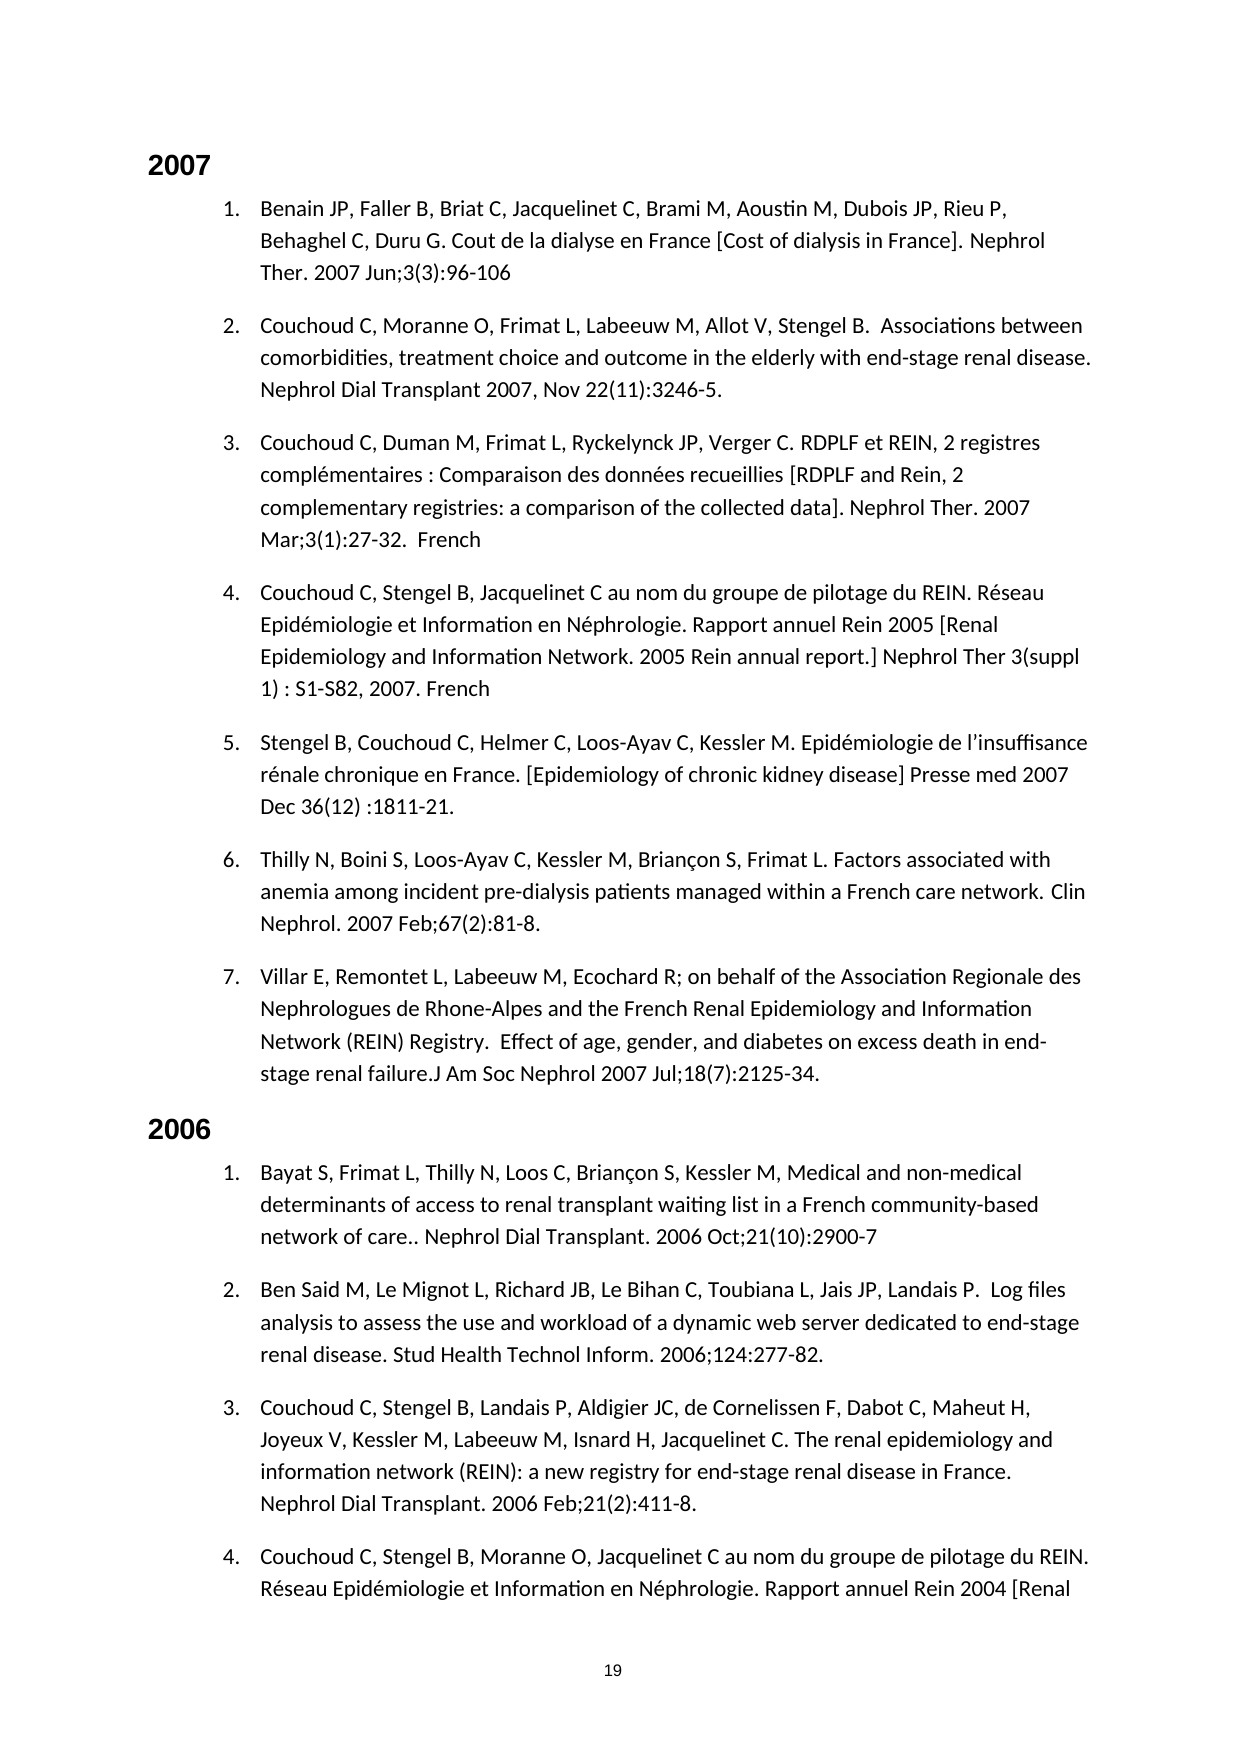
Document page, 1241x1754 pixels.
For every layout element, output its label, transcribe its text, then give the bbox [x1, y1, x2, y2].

list Thilly N, Boini S, Loos-Ayav C, Kessler M, Briançon S, Frimat L. Factors associated with anemia among incident pre-dialysis patients managed within a French care network. Clin Nephrol. 2007 Feb;67(2):81-8. [223, 845, 1093, 937]
list Bayat S, Frimat L, Thilly N, Loos C, Briançon S, Kessler M, Medical and non-medical determinants of access to renal transplant waiting list in a French community-based network of care.. Nephrol Dial Transplant. 2006 Oct;21(10):2900-7 [223, 1158, 1093, 1250]
list Couchoud C, Moranne O, Frimat L, Labeeuw M, Allot V, Stengel B. Associations between comorbidities, treatment choice and outcome in the elderly with end-stage renal disease. Nephrol Dial Transplant 2007, Nov 22(11):3246-5. [223, 311, 1093, 403]
subtitle 2007 [148, 148, 1093, 181]
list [223, 1542, 1093, 1603]
list Villar E, Remontet L, Labeeuw M, Ecochard R; on behalf of the Association Regionale des Nephrologues de Rhone-Alpes and the French Renal Epidemiology and Information Network (REIN) Registry. Effect of age, gender, and diabetes on excess death in end-stage renal failure.J Am Soc Nephrol 2007 Jul;18(7):2125-34. [223, 962, 1093, 1087]
list Couchoud C, Duman M, Frimat L, Ryckelynck JP, Verger C. RDPLF et REIN, 2 registres complémentaires : Comparaison des données recueillies [RDPLF and Rein, 2 complementary registries: a comparison of the collected data]. Nephrol Ther. 2007 Mar;3(1):27-32. French [223, 428, 1093, 553]
list Stengel B, Couchoud C, Helmer C, Loos-Ayav C, Kessler M. Epidémiologie de l’insuffisance rénale chronique en France. [Epidemiology of chronic kidney disease] Presse med 2007 Dec 36(12) :1811-21. [223, 728, 1093, 820]
list Couchoud C, Stengel B, Landais P, Aldigier JC, de Cornelissen F, Dabot C, Maheut H, Joyeux V, Kessler M, Labeeuw M, Isnard H, Jacquelinet C. The renal epidemiology and information network (REIN): a new registry for end-stage renal disease in France. Nephrol Dial Transplant. 2006 Feb;21(2):411-8. [223, 1393, 1093, 1517]
list Couchoud C, Stengel B, Jacquelinet C au nom du groupe de pilotage du REIN. Réseau Epidémiologie et Information en Néphrologie. Rapport annuel Rein 2005 [Renal Epidemiology and Information Network. 2005 Rein annual report.] Nephrol Ther 3(suppl 1) : S1-S82, 2007. French [223, 578, 1093, 703]
list Ben Said M, Le Mignot L, Richard JB, Le Bihan C, Toubiana L, Jais JP, Landais P. Log files analysis to assess the use and workload of a dynamic web server dedicated to end-stage renal disease. Stud Health Technol Inform. 2006;124:277-82. [223, 1275, 1093, 1368]
subtitle 2006 [148, 1112, 1093, 1146]
list Benain JP, Faller B, Briat C, Jacquelinet C, Brami M, Aoustin M, Dubois JP, Rieu P, Behaghel C, Duru G. Cout de la dialyse en France [Cost of dialysis in France]. Nephrol Ther. 2007 Jun;3(3):96-106 [223, 194, 1093, 286]
